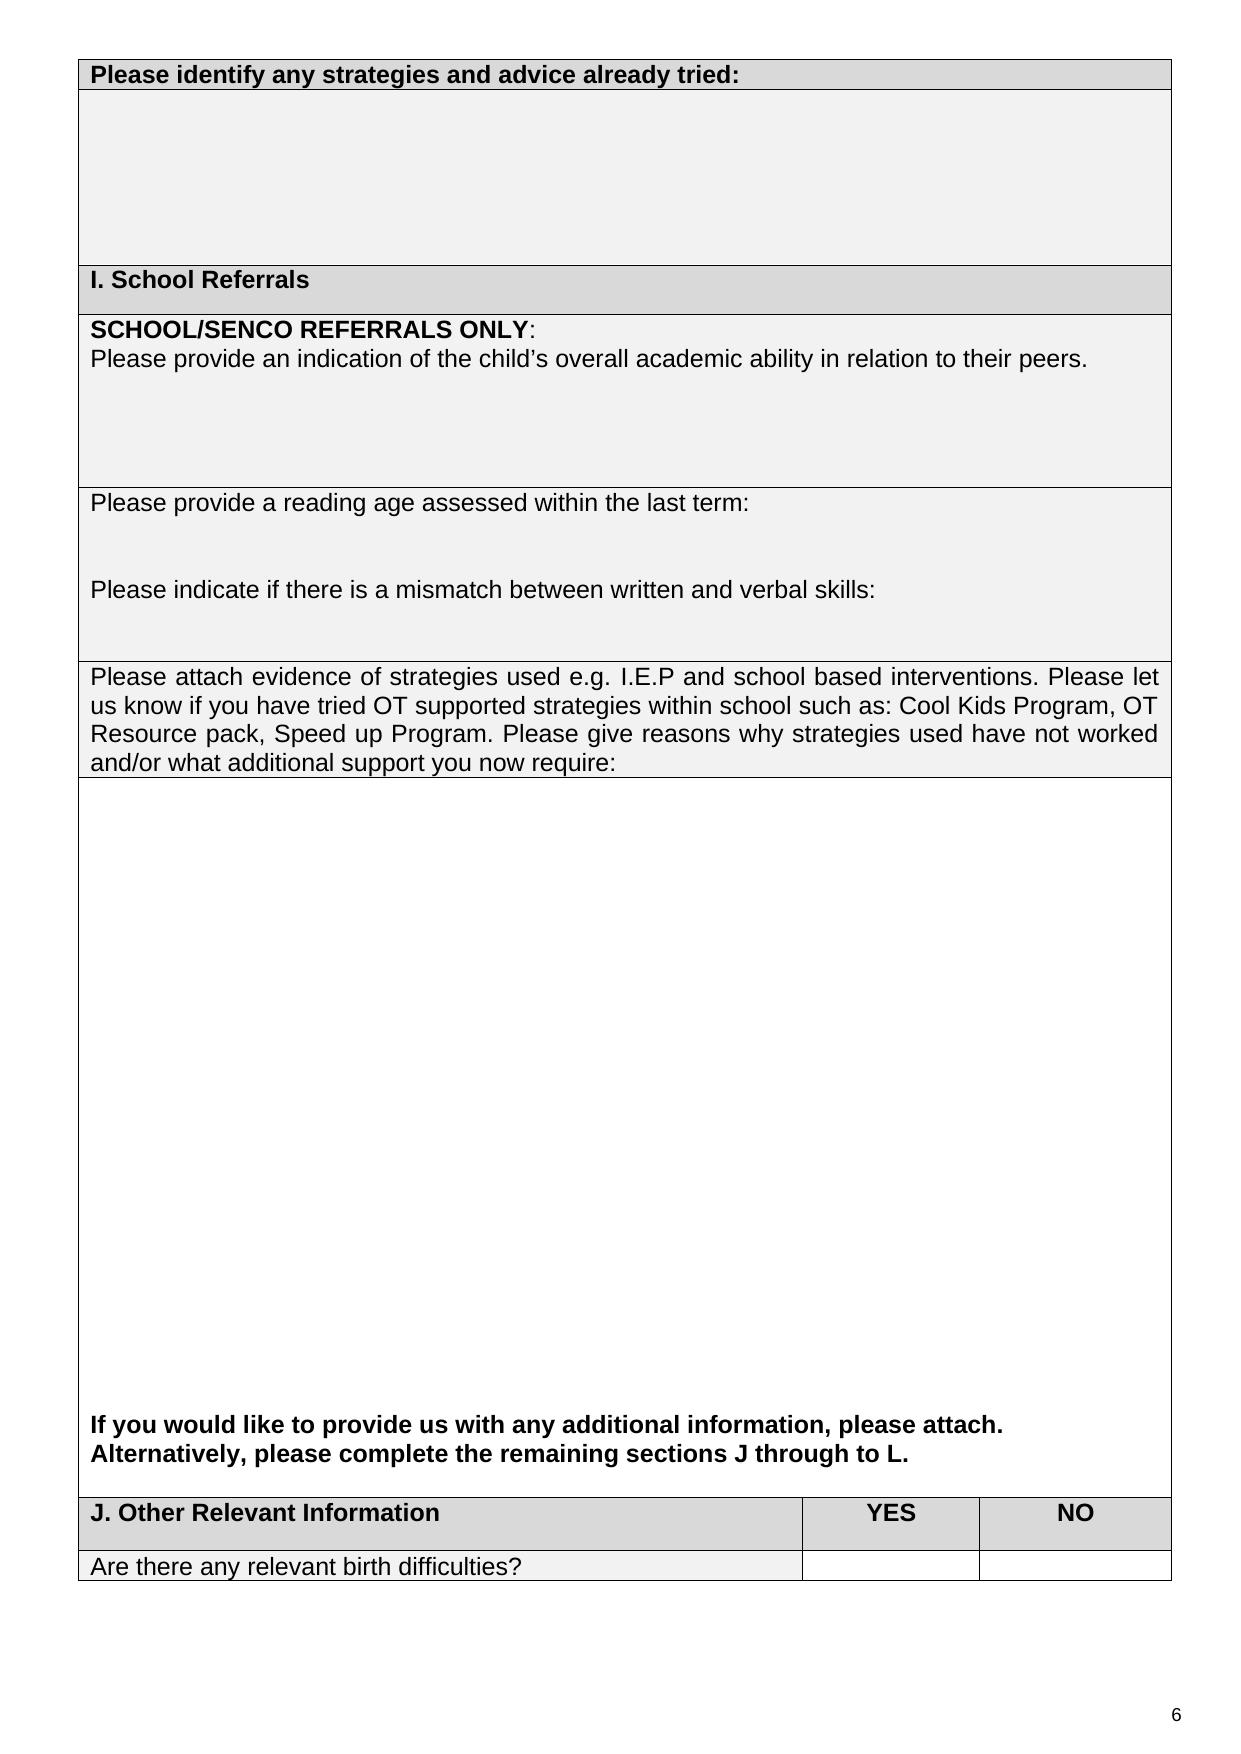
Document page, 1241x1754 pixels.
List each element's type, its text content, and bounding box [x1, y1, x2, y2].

table_cell YES [803, 1498, 979, 1550]
table_cell [803, 1551, 979, 1580]
table_cell [79, 90, 1171, 264]
table_cell Please identify any strategies and advice already tried: [79, 60, 1171, 89]
table_cell Please provide a reading age assessed within the last term: Please indicate if there is a mismatch between written and verbal skills: [79, 488, 1171, 661]
table_cell J. Other Relevant Information [79, 1498, 802, 1550]
table_cell SCHOOL/SENCO REFERRALS ONLY: Please provide an indication of the child’s overall academic ability in relation to their peers. [79, 315, 1171, 487]
table_cell If you would like to provide us with any additional information, please attach. Alternatively, please complete the remaining sections J through to L. [79, 778, 1171, 1497]
table_cell NO [980, 1498, 1171, 1550]
table_cell Please attach evidence of strategies used e.g. I.E.P and school based interventions. Please let us know if you have tried OT supported strategies within school such as: Cool Kids Program, OT Resource pack, Speed up Program. Please give reasons why strategies used have not worked and/or what additional support you now require: [79, 662, 1171, 777]
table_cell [79, 1551, 802, 1580]
table_cell I. School Referrals [79, 266, 1171, 314]
table_cell [980, 1551, 1171, 1580]
